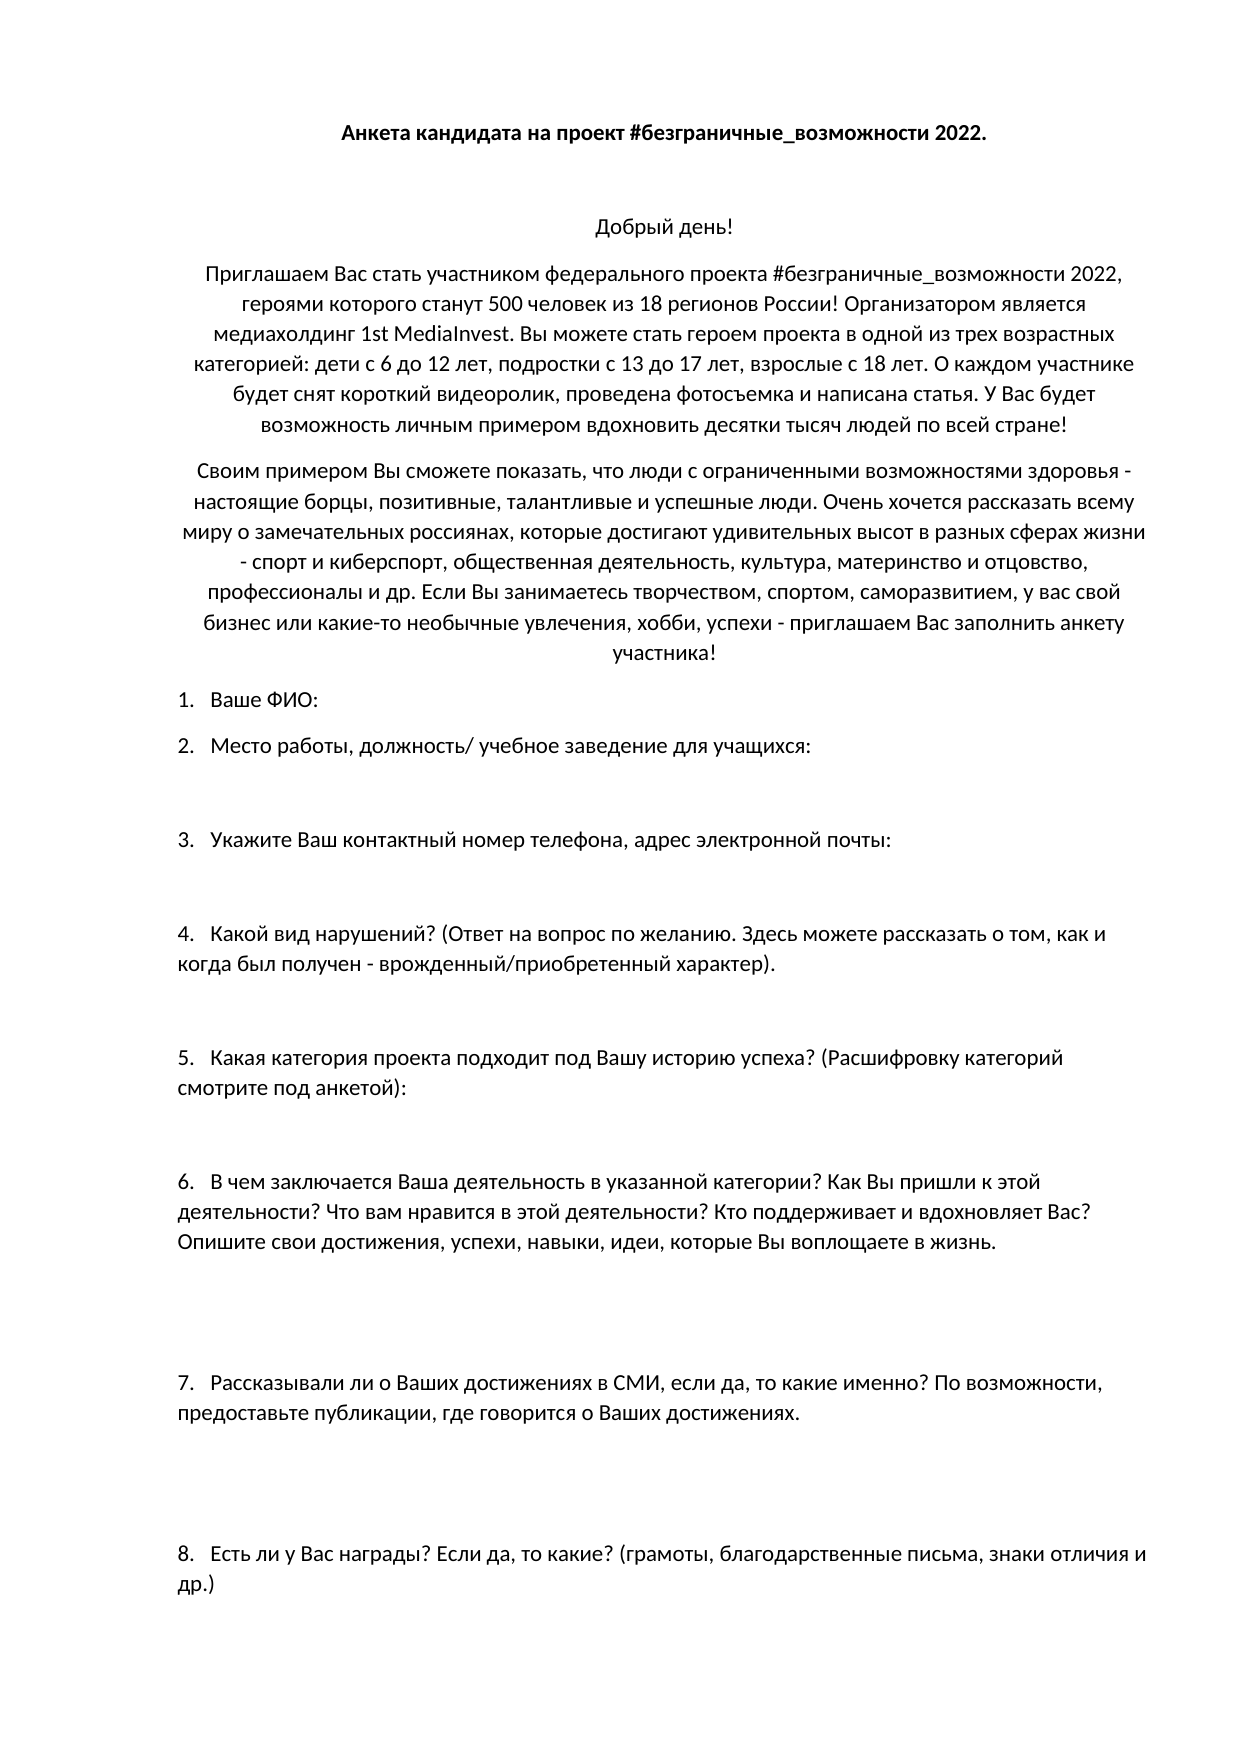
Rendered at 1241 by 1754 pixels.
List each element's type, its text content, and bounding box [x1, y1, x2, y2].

text 4. Какой вид нарушений? (Ответ на вопрос по желанию. Здесь можете рассказать о том, как и когда был получен - врожденный/приобретенный характер). [177, 919, 1152, 977]
text Своим примером Вы сможете показать, что люди с ограниченными возможностями здоровья - настоящие борцы, позитивные, талантливые и успешные люди. Очень хочется рассказать всему миру о замечательных россиянах, которые достигают удивительных высот в разных сферах жизни - спорт и киберспорт, общественная деятельность, культура, материнство и отцовство, профессионалы и др. Если Вы занимаетесь творчеством, спортом, саморазвитием, у вас свой бизнес или какие-то необычные увлечения, хобби, успехи - приглашаем Вас заполнить анкету участника! [177, 457, 1152, 666]
text Приглашаем Вас стать участником федерального проекта #безграничные_возможности 2022, героями которого станут 500 человек из 18 регионов России! Организатором является медиахолдинг 1st MediaInvest. Вы можете стать героем проекта в одной из трех возрастных категорией: дети с 6 до 12 лет, подростки с 13 до 17 лет, взрослые с 18 лет. О каждом участнике будет снят короткий видеоролик, проведена фотосъемка и написана статья. У Вас будет возможность личным примером вдохновить десятки тысяч людей по всей стране! [177, 259, 1152, 438]
text 6. В чем заключается Ваша деятельность в указанной категории? Как Вы пришли к этой деятельности? Что вам нравится в этой деятельности? Кто поддерживает и вдохновляет Вас? Опишите свои достижения, успехи, навыки, идеи, которые Вы воплощаете в жизнь. [177, 1167, 1152, 1256]
text 8. Есть ли у Вас награды? Если да, то какие? (грамоты, благодарственные письма, знаки отличия и др.) [177, 1539, 1152, 1597]
text 3. Укажите Ваш контактный номер телефона, адрес электронной почты: [177, 825, 1152, 853]
text 2. Место работы, должность/ учебное заведение для учащихся: [177, 732, 1152, 760]
text Добрый день! [177, 212, 1152, 240]
text 1. Ваше ФИО: [177, 685, 1152, 713]
text Анкета кандидата на проект #безграничные_возможности 2022. [177, 118, 1152, 146]
text 7. Рассказывали ли о Ваших достижениях в СМИ, если да, то какие именно? По возможности, предоставьте публикации, где говорится о Ваших достижениях. [177, 1368, 1152, 1426]
text 5. Какая категория проекта подходит под Вашу историю успеха? (Расшифровку категорий смотрите под анкетой): [177, 1043, 1152, 1101]
